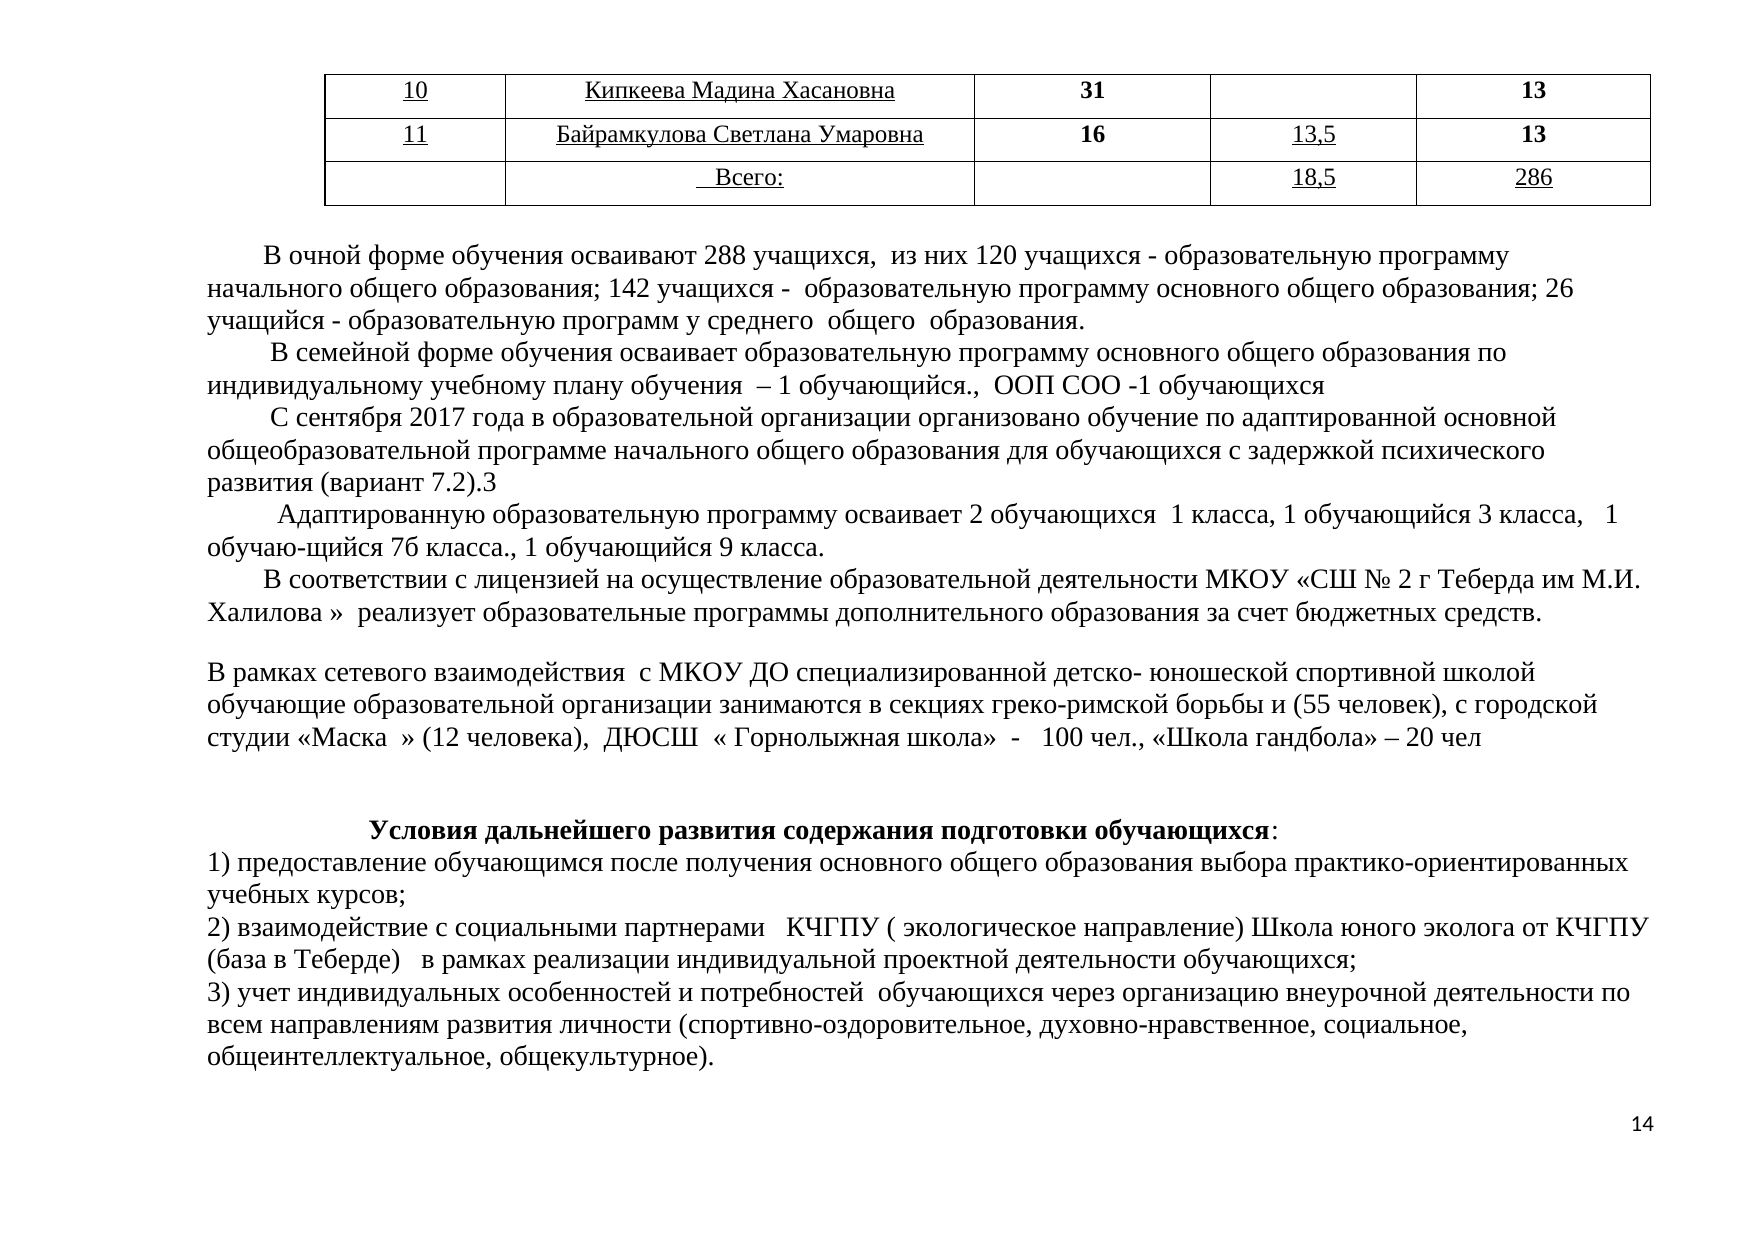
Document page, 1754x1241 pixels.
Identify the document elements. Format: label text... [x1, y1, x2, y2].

table_cell 18,5 [1211, 162, 1416, 205]
table_cell 31 [975, 75, 1210, 118]
table_cell 13 [1417, 75, 1650, 118]
text 1) предоставление обучающимся после получения основного общего образования выбора практико-ориентированных учебных курсов; [207, 845, 1653, 910]
table_cell 10 [326, 75, 505, 118]
text В рамках сетевого взаимодействия с МКОУ ДО специализированной детско- юношеской спортивной школой обучающие образовательной организации занимаются в секциях греко-римской борьбы и (55 человек), с городской студии «Маска » (12 человека), ДЮСШ « Горнолыжная школа» - 100 чел., «Школа гандбола» – 20 чел [207, 655, 1653, 752]
text С сентября 2017 года в образовательной организации организовано обучение по адаптированной основной общеобразовательной программе начального общего образования для обучающихся с задержкой психического развития (вариант 7.2).3 [207, 400, 1653, 497]
table_cell Кипкеева Мадина Хасановна [506, 75, 974, 118]
table_cell 13 [1417, 119, 1650, 161]
text В соответствии с лицензией на осуществление образовательной деятельности МКОУ «СШ № 2 г Теберда им М.И. Халилова » реализует образовательные программы дополнительного образования за счет бюджетных средств. [207, 562, 1653, 627]
table_cell [1211, 75, 1416, 118]
text 3) учет индивидуальных особенностей и потребностей обучающихся через организацию внеурочной деятельности по всем направлениям развития личности (спортивно-оздоровительное, духовно-нравственное, социальное, общеинтеллектуальное, общекультурное). [207, 975, 1653, 1072]
table_cell 13,5 [1211, 119, 1416, 161]
text В очной форме обучения осваивают 288 учащихся, из них 120 учащихся - образовательную программу начального общего образования; 142 учащихся - образовательную программу основного общего образования; 26 учащийся - образовательную программ у среднего общего образования. [207, 238, 1653, 336]
table_cell Байрамкулова Светлана Умаровна [506, 119, 974, 161]
text В семейной форме обучения осваивает образовательную программу основного общего образования по индивидуальному учебному плану обучения – 1 обучающийся., ООП СОО -1 обучающихся [207, 336, 1653, 400]
table_cell [975, 162, 1210, 205]
text Условия дальнейшего развития содержания подготовки обучающихся: [207, 813, 1653, 845]
table_cell Всего: [506, 162, 974, 205]
table_cell 11 [326, 119, 505, 161]
text Адаптированную образовательную программу осваивает 2 обучающихся 1 класса, 1 обучающийся 3 класса, 1 обучаю-щийся 7б класса., 1 обучающийся 9 класса. [207, 497, 1653, 562]
text 2) взаимодействие с социальными партнерами КЧГПУ ( экологическое направление) Школа юного эколога от КЧГПУ (база в Теберде) в рамках реализации индивидуальной проектной деятельности обучающихся; [207, 910, 1653, 975]
table_cell [326, 162, 505, 205]
table_cell 16 [975, 119, 1210, 161]
table_cell 286 [1417, 162, 1650, 205]
